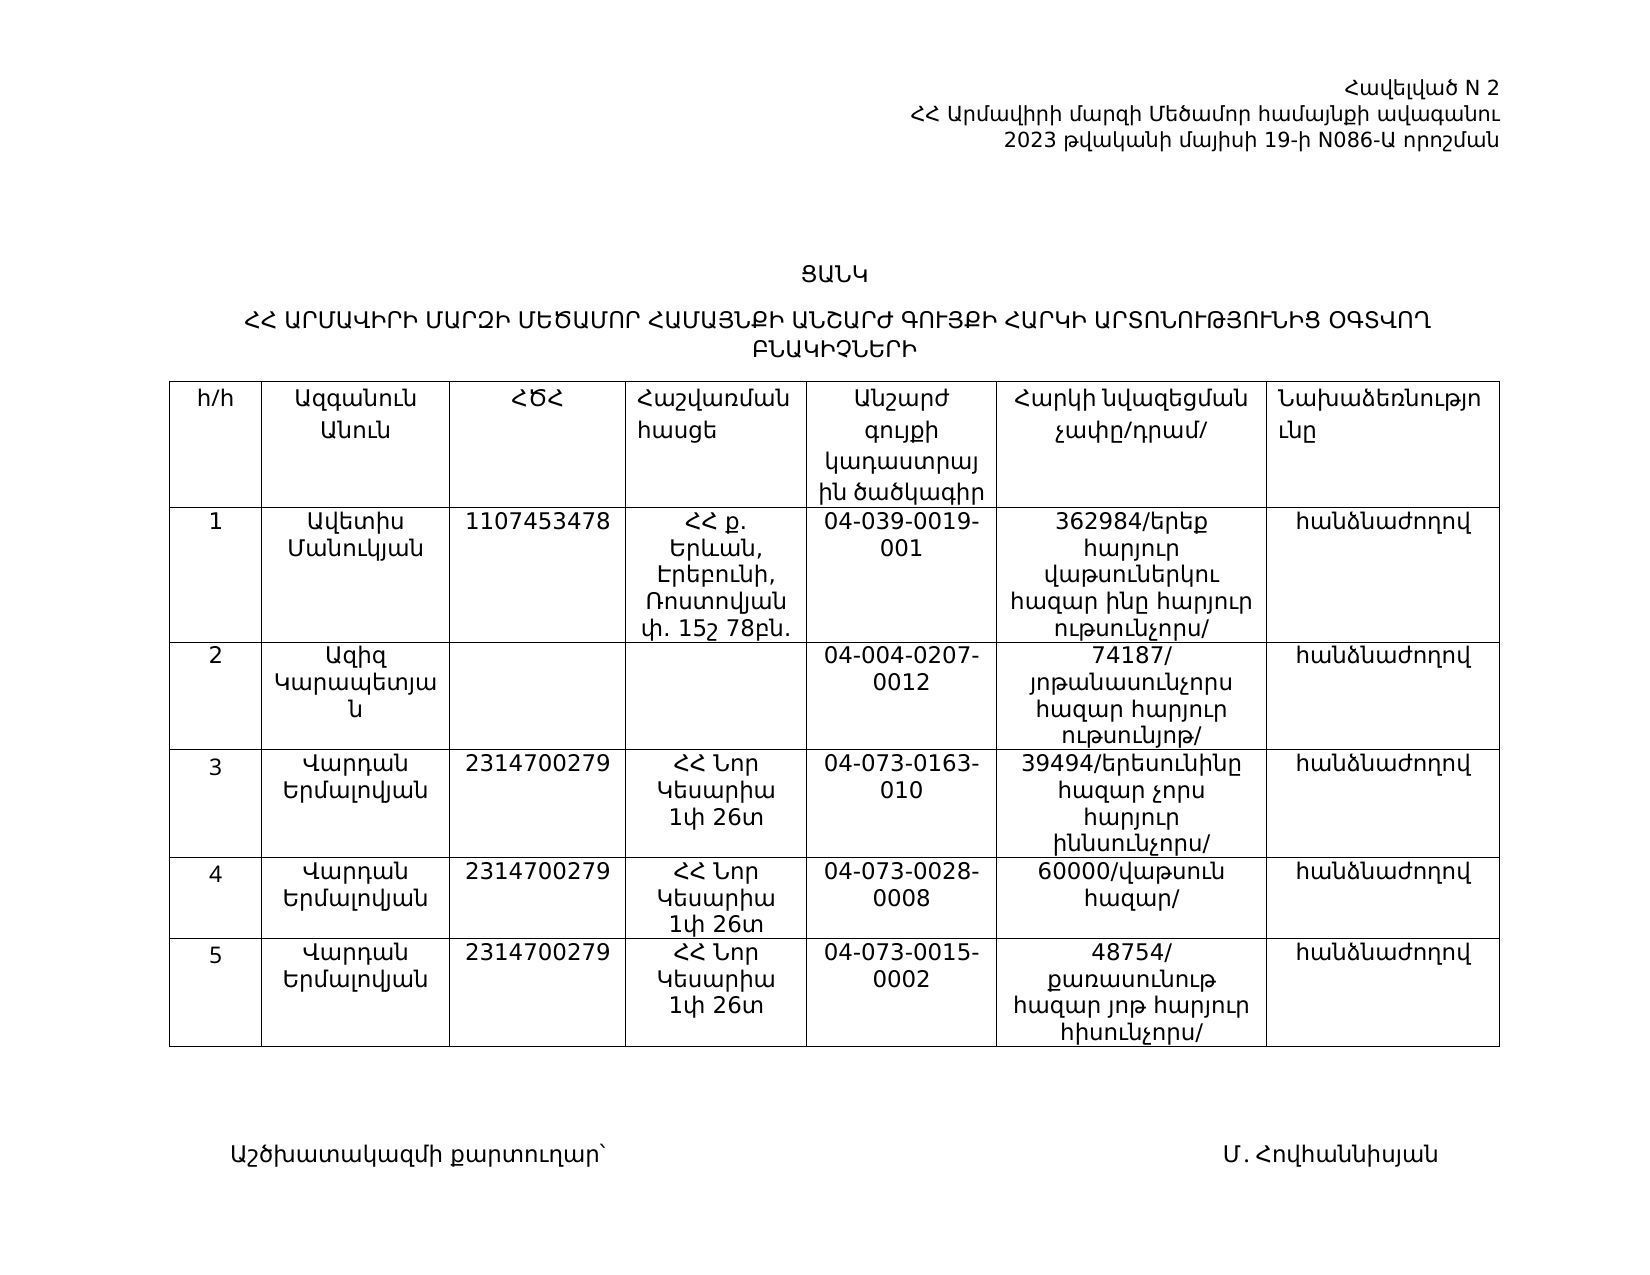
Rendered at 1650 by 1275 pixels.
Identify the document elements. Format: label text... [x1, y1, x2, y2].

table_cell 3 [170, 750, 261, 857]
table_cell 4 [170, 858, 261, 938]
table_cell ՀՀ Նոր Կեսարիա 1փ 26տ [626, 858, 806, 938]
table_cell 2314700279 [450, 858, 625, 938]
table_cell ՀՀ ք․ Երևան, Էրեբունի, Ռոստովյան փ․ 15շ 78բն․ [626, 508, 806, 642]
table_cell [450, 643, 625, 749]
table_cell Ավետիս Մանուկյան [262, 508, 449, 642]
table_cell ՀՀ Նոր Կեսարիա 1փ 26տ [626, 750, 806, 857]
text ՀՀ ԱՐՄԱՎԻՐԻ ՄԱՐԶԻ ՄԵԾԱՄՈՐ ՀԱՄԱՅՆՔԻ ԱՆՇԱՐԺ ԳՈՒՅՔԻ ՀԱՐԿԻ ԱՐՏՈՆՈՒԹՅՈՒՆԻՑ ՕԳՏՎՈՂ ԲՆԱԿԻՉՆԵՐԻ [169, 307, 1500, 362]
table_cell 362984/երեք հարյուր վաթսուներկու հազար ինը հարյուր ութսունչորս/ [997, 508, 1266, 642]
table_header Նախաձեռնությունը [1267, 382, 1499, 507]
table_cell Վարդան Երմալովյան [262, 750, 449, 857]
table_cell 04-073-0028-0008 [807, 858, 996, 938]
text Աշծխատակազմի քարտուղար՝ Մ. Հովհաննիսյան [169, 1138, 1500, 1169]
list ՀՀ Արմավիրի մարզի Մեծամոր համայնքի ավագանու [825, 102, 1500, 126]
table_cell հանձնաժողով [1267, 643, 1499, 749]
table_cell 2314700279 [450, 939, 625, 1046]
table_cell 48754/քառասունութ հազար յոթ հարյուր հիսունչորս/ [997, 939, 1266, 1046]
table_header Հաշվառման հասցե [626, 382, 806, 507]
table_cell 1 [170, 508, 261, 642]
table_cell Վարդան Երմալովյան [262, 858, 449, 938]
table_cell 04-039-0019-001 [807, 508, 996, 642]
table_cell հանձնաժողով [1267, 508, 1499, 642]
table_header հ/հ [170, 382, 261, 507]
table_cell Վարդան Երմալովյան [262, 939, 449, 1046]
table_cell 5 [170, 939, 261, 1046]
table_cell հանձնաժողով [1267, 858, 1499, 938]
table_cell [626, 643, 806, 749]
list 2023 թվականի մայիսի 19-ի N086-Ա որոշման [825, 128, 1500, 152]
table_header ՀԾՀ [450, 382, 625, 507]
table_cell 04-073-0015-0002 [807, 939, 996, 1046]
table_header Ազգանուն Անուն [262, 382, 449, 507]
table_cell Ազիզ Կարապետյան [262, 643, 449, 749]
table_cell 04-073-0163-010 [807, 750, 996, 857]
table_cell 60000/վաթսուն հազար/ [997, 858, 1266, 938]
table_cell 39494/երեսունինը հազար չորս հարյուր իննսունչորս/ [997, 750, 1266, 857]
table_cell 1107453478 [450, 508, 625, 642]
table_cell 2 [170, 643, 261, 749]
table_header Հարկի նվազեցման չափը/դրամ/ [997, 382, 1266, 507]
table_cell ՀՀ Նոր Կեսարիա 1փ 26տ [626, 939, 806, 1046]
list Հավելված N 2 [825, 76, 1500, 100]
table_cell 74187/յոթանասունչորս հազար հարյուր ութսունյոթ/ [997, 643, 1266, 749]
table_cell հանձնաժողով [1267, 750, 1499, 857]
text ՑԱՆԿ [169, 262, 1500, 288]
table_cell 04-004-0207-0012 [807, 643, 996, 749]
table_header Անշարժ գույքի կադաստրային ծածկագիր [807, 382, 996, 507]
table_cell հանձնաժողով [1267, 939, 1499, 1046]
table_cell 2314700279 [450, 750, 625, 857]
